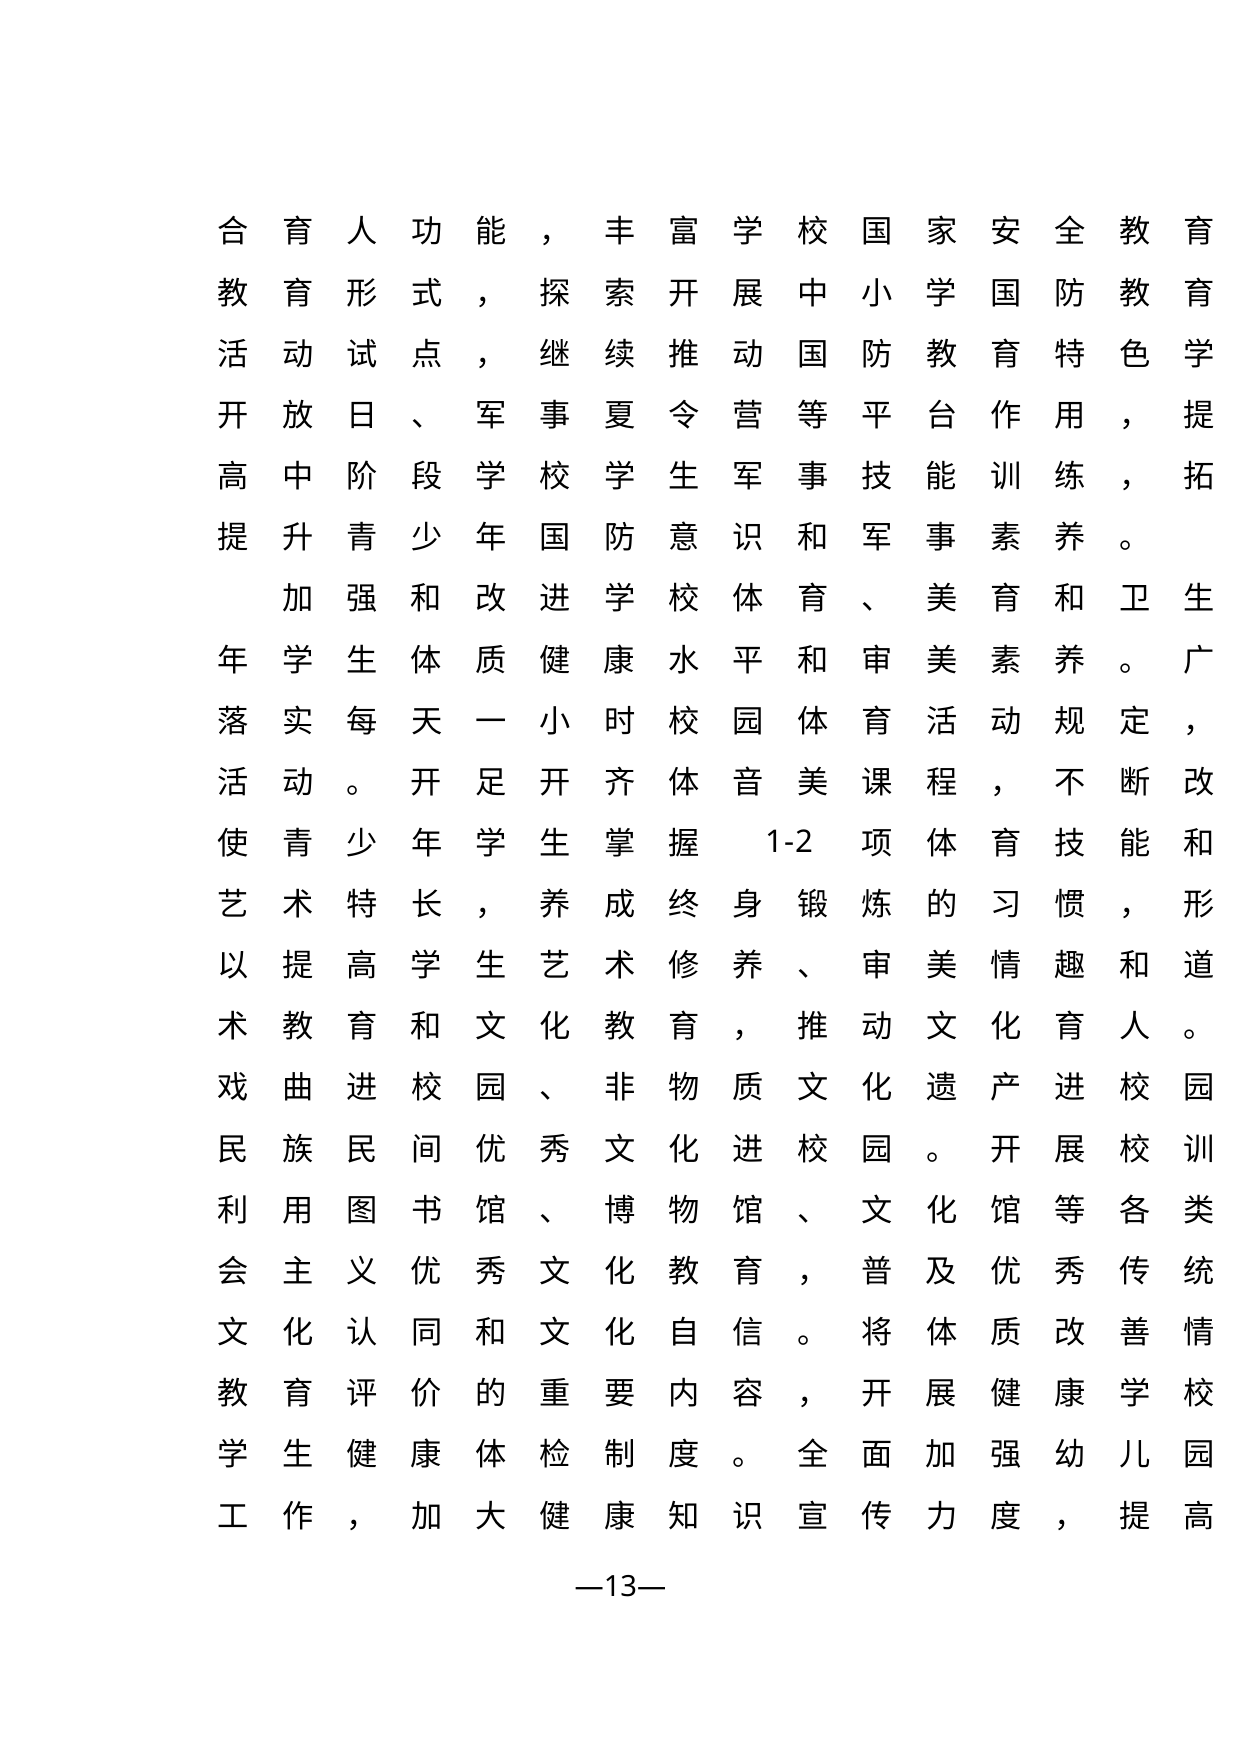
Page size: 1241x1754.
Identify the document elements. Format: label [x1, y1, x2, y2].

text [207, 566, 1054, 1544]
text [207, 199, 1054, 566]
